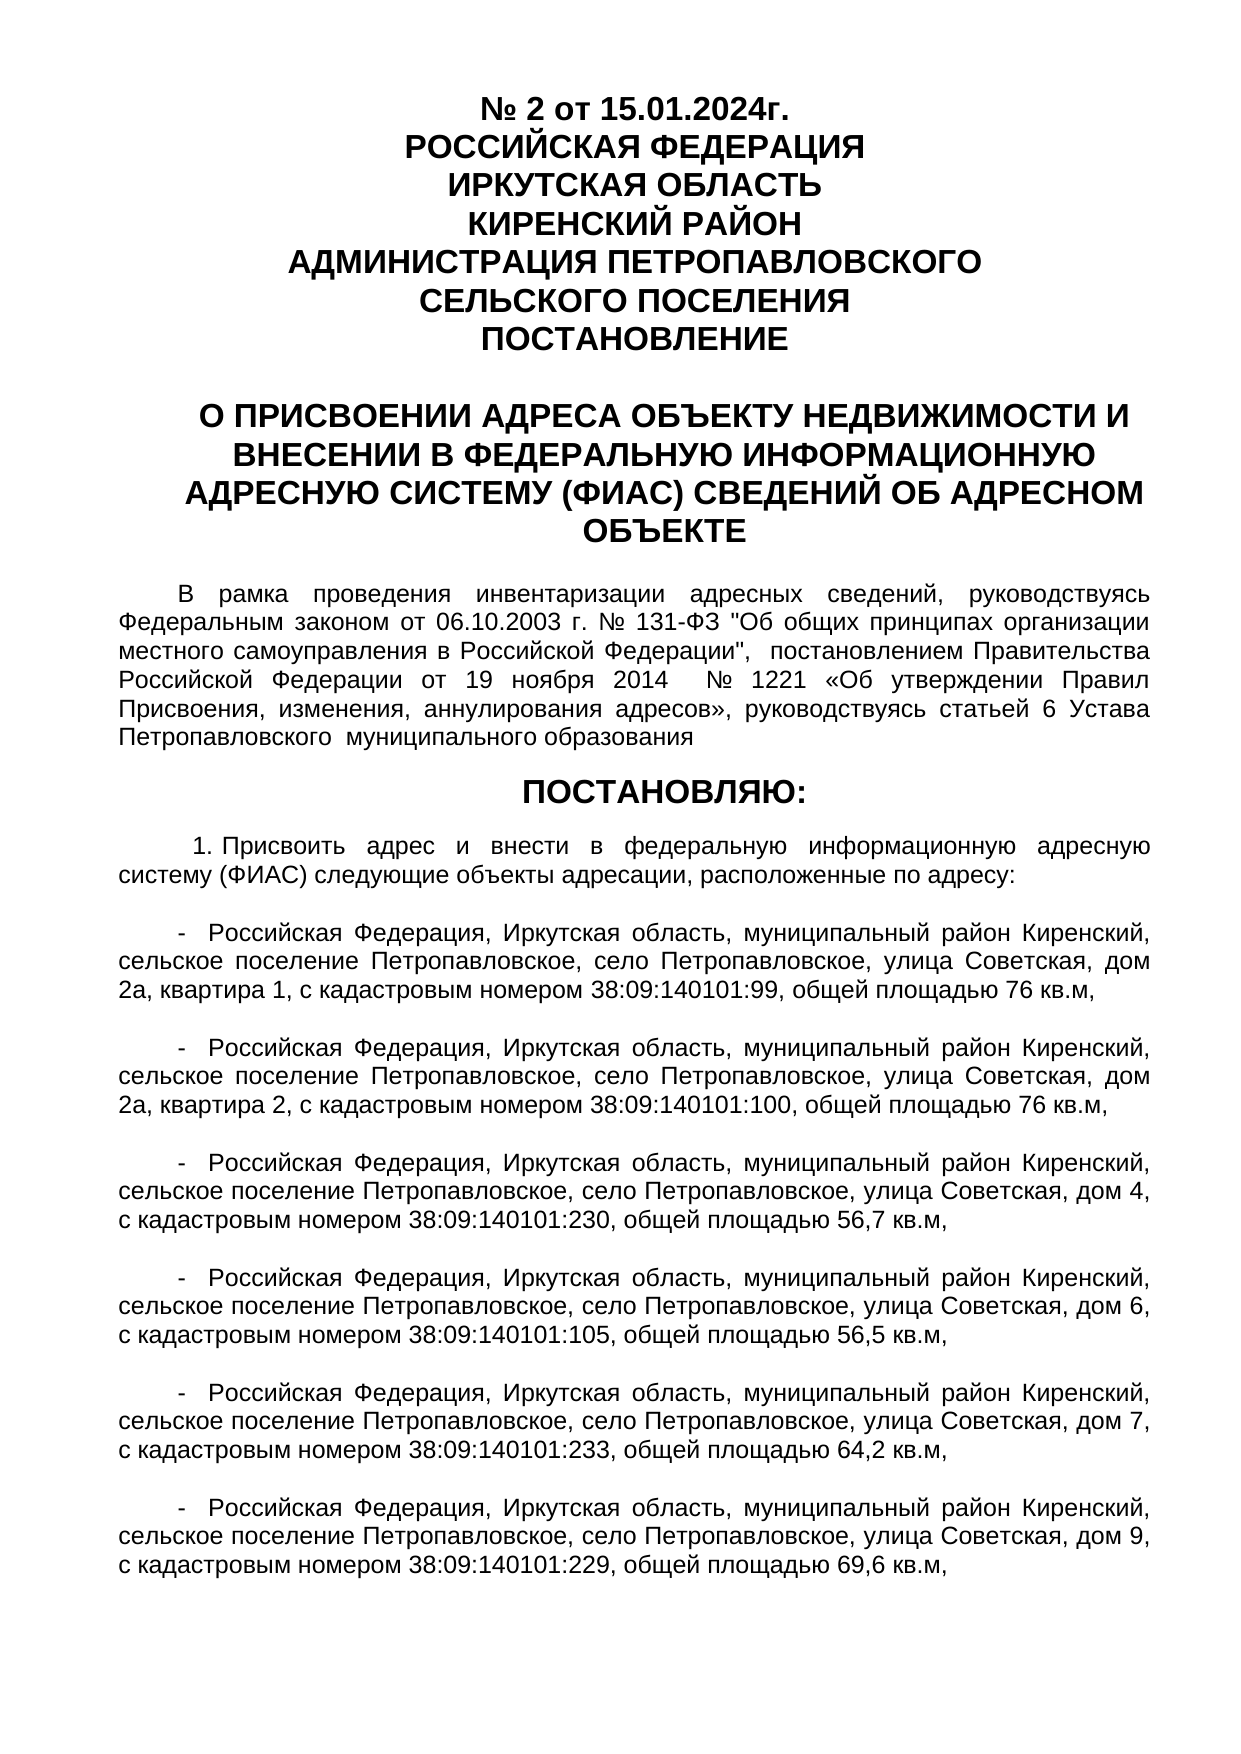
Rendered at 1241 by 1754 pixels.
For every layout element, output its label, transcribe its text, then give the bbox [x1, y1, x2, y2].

text РОССИЙСКАЯ ФЕДЕРАЦИЯ [118, 127, 1152, 166]
text ПОСТАНОВЛЕНИЕ [118, 319, 1152, 358]
text - Российская Федерация, Иркутская область, муниципальный район Киренский, сельское поселение Петропавловское, село Петропавловское, улица Советская, дом 2а, квартира 1, с кадастровым номером 38:09:140101:99, общей площадью 76 кв.м, [118, 917, 1152, 1004]
text СЕЛЬСКОГО ПОСЕЛЕНИЯ [118, 281, 1152, 319]
text № 2 от 15.01.2024г. [118, 89, 1152, 127]
text О ПРИСВОЕНИИ АДРЕСА ОБЪЕКТУ НЕДВИЖИМОСТИ И ВНЕСЕНИИ В ФЕДЕРАЛЬНУЮ ИНФОРМАЦИОННУЮ [118, 396, 1211, 473]
text - Российская Федерация, Иркутская область, муниципальный район Киренский, сельское поселение Петропавловское, село Петропавловское, улица Советская, дом 7, с кадастровым номером 38:09:140101:233, общей площадью 64,2 кв.м, [118, 1377, 1152, 1464]
text - Российская Федерация, Иркутская область, муниципальный район Киренский, сельское поселение Петропавловское, село Петропавловское, улица Советская, дом 9, с кадастровым номером 38:09:140101:229, общей площадью 69,6 кв.м, [118, 1492, 1152, 1579]
text АДМИНИСТРАЦИЯ ПЕТРОПАВЛОВСКОГО [118, 242, 1152, 281]
text - Российская Федерация, Иркутская область, муниципальный район Киренский, сельское поселение Петропавловское, село Петропавловское, улица Советская, дом 6, с кадастровым номером 38:09:140101:105, общей площадью 56,5 кв.м, [118, 1262, 1152, 1349]
text ПОСТАНОВЛЯЮ: [118, 772, 1152, 810]
text ИРКУТСКАЯ ОБЛАСТЬ [118, 166, 1152, 204]
text АДРЕСНУЮ СИСТЕМУ (ФИАС) СВЕДЕНИЙ ОБ АДРЕСНОМ ОБЪЕКТЕ [118, 473, 1211, 550]
text В рамка проведения инвентаризации адресных сведений, руководствуясь Федеральным законом от 06.10.2003 г. № 131-ФЗ "Об общих принципах организации местного самоуправления в Российской Федерации", постановлением Правительства Российской Федерации от 19 ноября 2014 № 1221 «Об утверждении Правил Присвоения, изменения, аннулирования адресов», руководствуясь статьей 6 Устава Петропавловского муниципального образования [118, 579, 1152, 751]
list Присвоить адрес и внести в федеральную информационную адресную систему (ФИАС) следующие объекты адресации, расположенные по адресу: [118, 831, 1152, 889]
text - Российская Федерация, Иркутская область, муниципальный район Киренский, сельское поселение Петропавловское, село Петропавловское, улица Советская, дом 2а, квартира 2, с кадастровым номером 38:09:140101:100, общей площадью 76 кв.м, [118, 1032, 1152, 1119]
text - Российская Федерация, Иркутская область, муниципальный район Киренский, сельское поселение Петропавловское, село Петропавловское, улица Советская, дом 4, с кадастровым номером 38:09:140101:230, общей площадью 56,7 кв.м, [118, 1147, 1152, 1234]
text КИРЕНСКИЙ РАЙОН [118, 204, 1152, 242]
